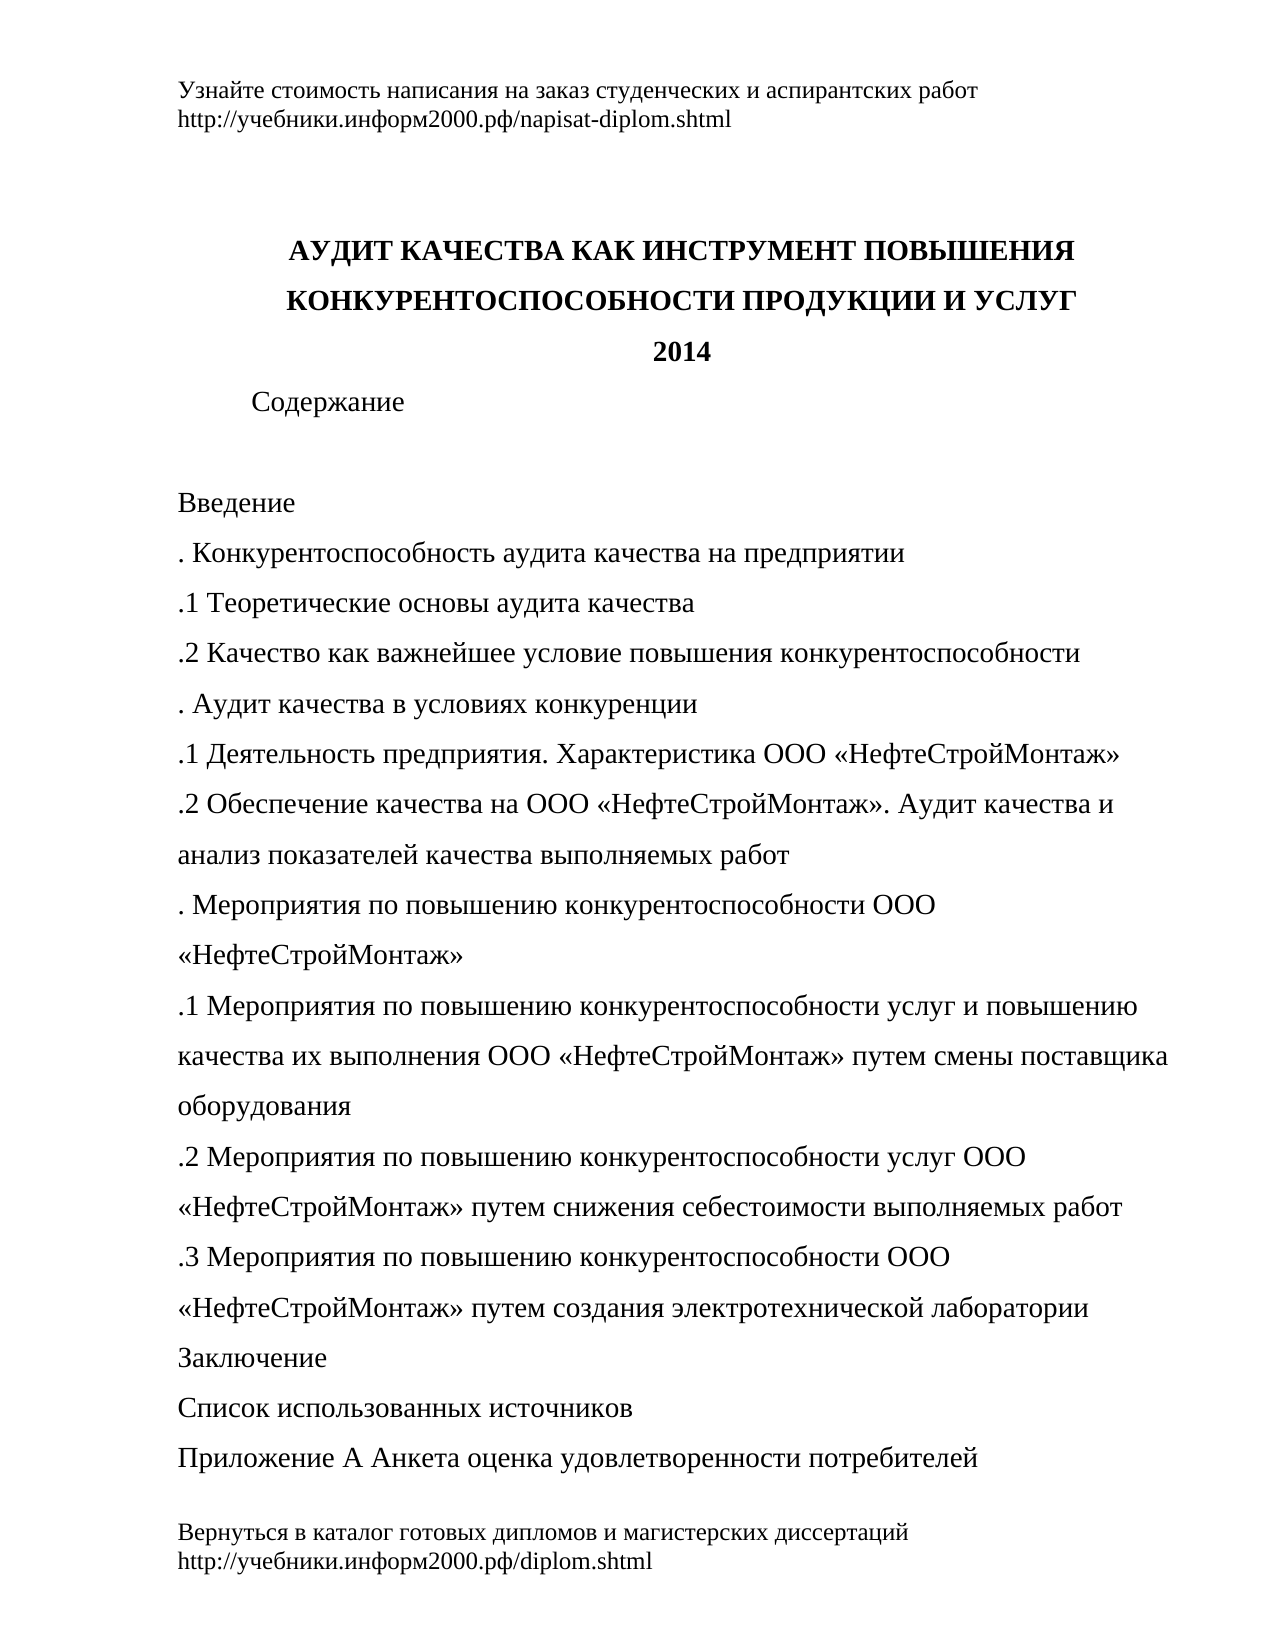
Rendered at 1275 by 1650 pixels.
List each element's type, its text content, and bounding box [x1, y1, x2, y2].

text .3 Мероприятия по повышению конкурентоспособности ООО «НефтеСтройМонтаж» путем создания электротехнической лаборатории [177, 1239, 1186, 1323]
text . Мероприятия по повышению конкурентоспособности ООО «НефтеСтройМонтаж» [177, 887, 1186, 971]
text . Аудит качества в условиях конкуренции [177, 686, 1186, 719]
text Список использованных источников [177, 1390, 1186, 1424]
text .1 Деятельность предприятия. Характеристика ООО «НефтеСтройМонтаж» [177, 736, 1186, 770]
text . Конкурентоспособность аудита качества на предприятии [177, 535, 1186, 568]
text АУДИТ КАЧЕСТВА КАК ИНСТРУМЕНТ ПОВЫШЕНИЯ КОНКУРЕНТОСПОСОБНОСТИ ПРОДУКЦИИ И УСЛУГ [177, 233, 1186, 317]
text Содержание [177, 384, 1186, 418]
text .1 Мероприятия по повышению конкурентоспособности услуг и повышению качества их выполнения ООО «НефтеСтройМонтаж» путем смены поставщика оборудования [177, 988, 1186, 1122]
text .2 Качество как важнейшее условие повышения конкурентоспособности [177, 636, 1186, 669]
text Введение [177, 485, 1186, 518]
text 2014 [177, 334, 1186, 367]
text .2 Мероприятия по повышению конкурентоспособности услуг ООО «НефтеСтройМонтаж» путем снижения себестоимости выполняемых работ [177, 1139, 1186, 1223]
text .2 Обеспечение качества на ООО «НефтеСтройМонтаж». Аудит качества и анализ показателей качества выполняемых работ [177, 787, 1186, 870]
text Приложение А Анкета оценка удовлетворенности потребителей [177, 1441, 1186, 1474]
text Заключение [177, 1340, 1186, 1373]
text .1 Теоретические основы аудита качества [177, 585, 1186, 619]
